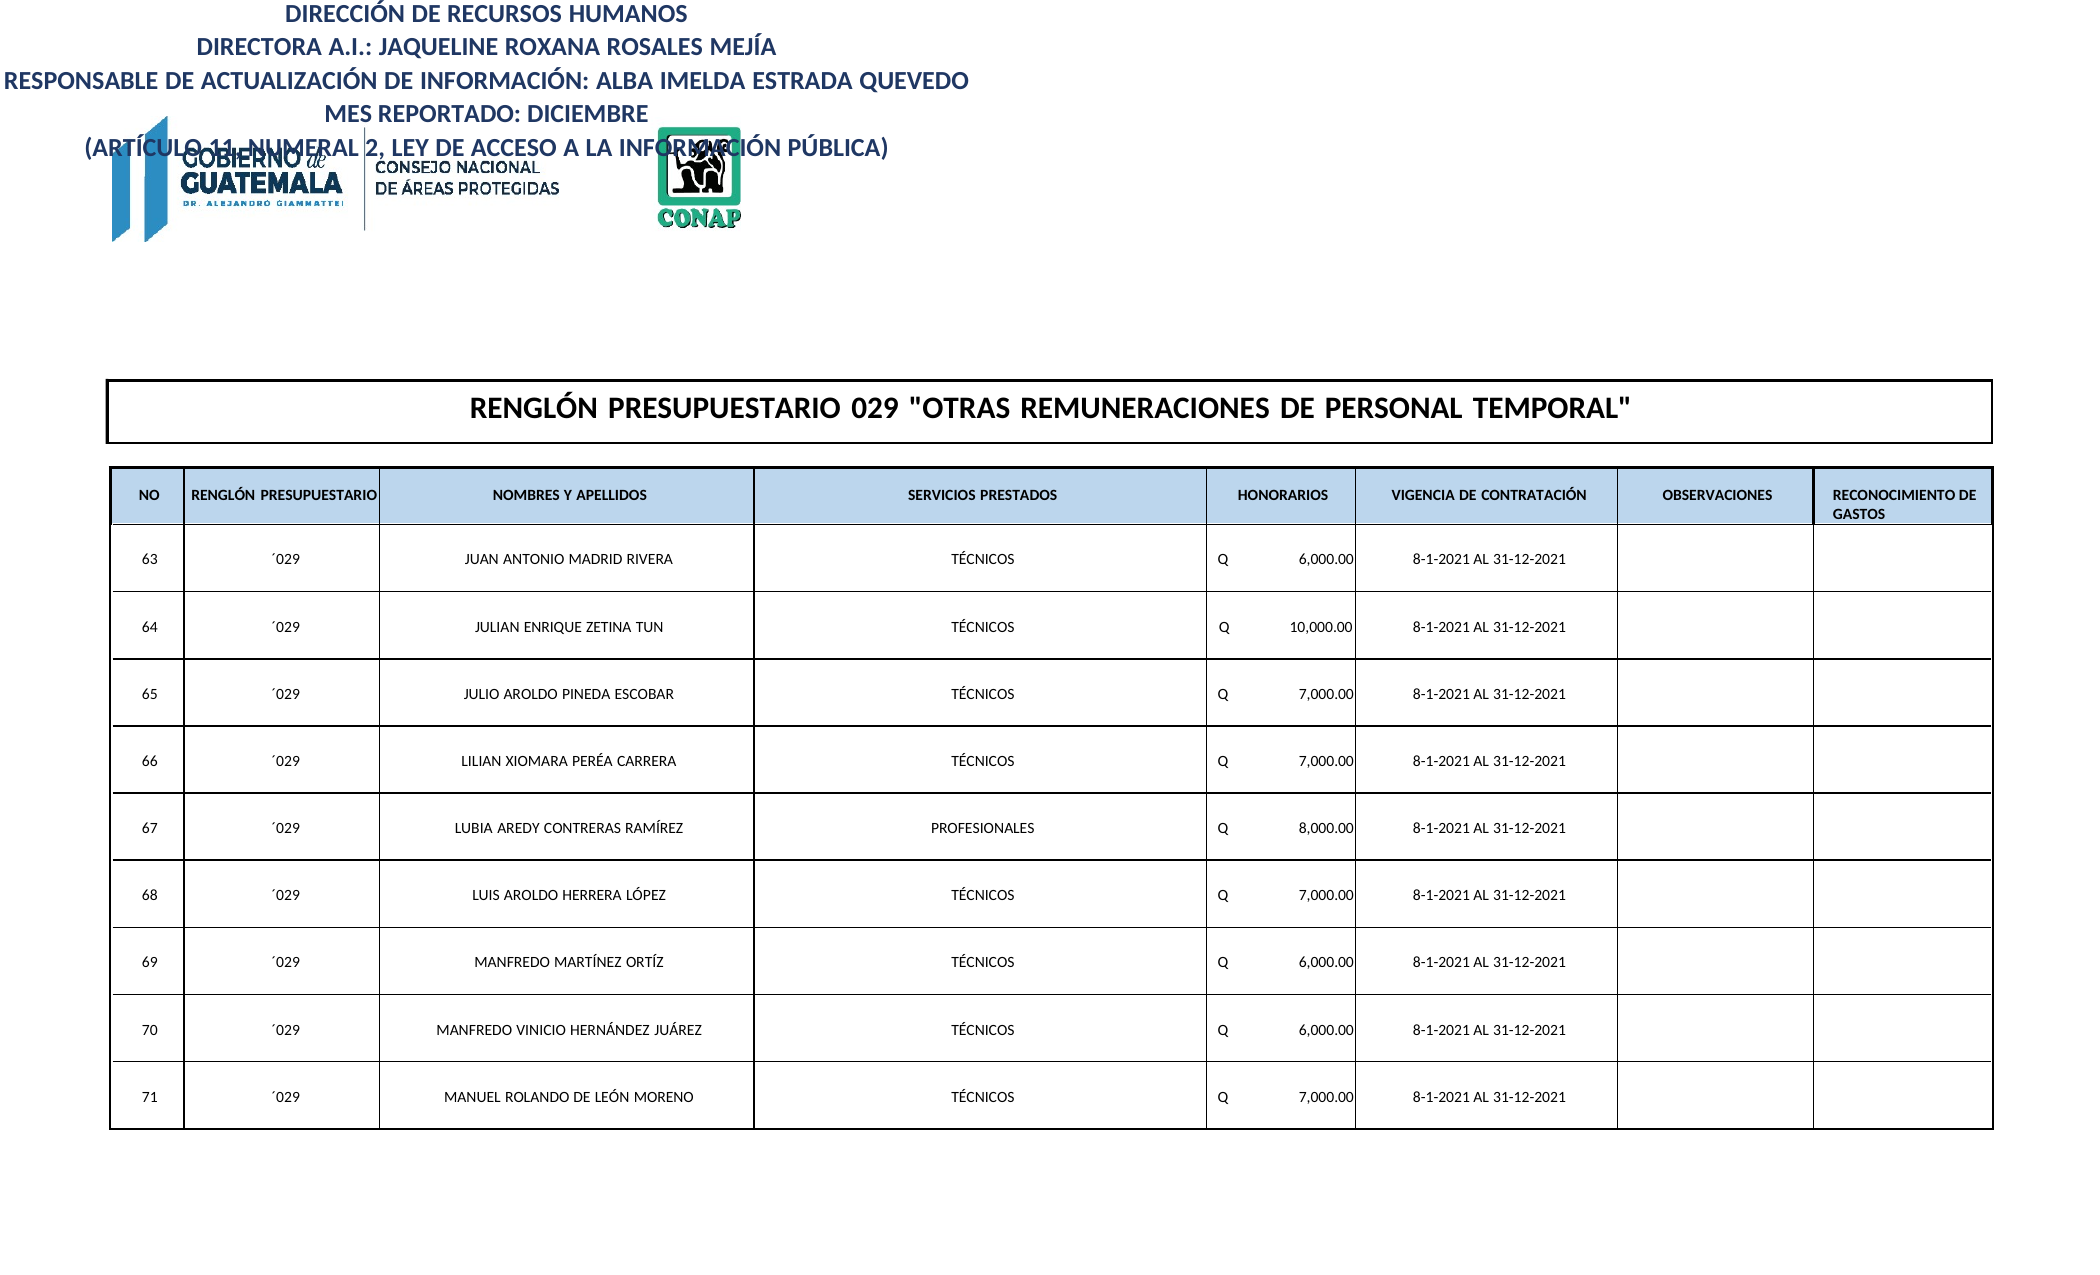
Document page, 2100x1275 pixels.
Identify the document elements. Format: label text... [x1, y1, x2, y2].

table_header NOMBRES Y APELLIDOS [380, 469, 753, 523]
table_cell JUAN ANTONIO MADRID RIVERA [380, 525, 753, 591]
table_cell Q [1207, 861, 1256, 927]
table_cell [1814, 859, 1992, 927]
table_cell 8-1-2021 AL 31-12-2021 [1356, 525, 1617, 591]
table_cell 7,000.00 [1256, 727, 1355, 792]
table_cell ´029 [185, 660, 379, 725]
table_cell [1814, 792, 1992, 859]
table_header HONORARIOS [1207, 469, 1355, 523]
table_cell ´029 [185, 995, 379, 1061]
table_cell 8-1-2021 AL 31-12-2021 [1356, 794, 1617, 859]
table_cell 6,000.00 [1256, 995, 1355, 1061]
table_cell TÉCNICOS [755, 1062, 1206, 1128]
table_cell Q [1207, 660, 1256, 725]
table_cell ´029 [185, 794, 379, 859]
table_header RENGLÓN PRESUPUESTARIO [185, 469, 379, 523]
table_cell [1814, 927, 1992, 994]
table_cell ´029 [185, 525, 379, 591]
table_cell 70 [111, 994, 183, 1061]
table_cell TÉCNICOS [755, 592, 1206, 658]
table_cell JULIAN ENRIQUE ZETINA TUN [380, 592, 753, 658]
table_cell 8-1-2021 AL 31-12-2021 [1356, 592, 1617, 658]
table_header NO [112, 469, 183, 523]
table_cell MANUEL ROLANDO DE LEÓN MORENO [380, 1062, 753, 1128]
table_cell 8-1-2021 AL 31-12-2021 [1356, 995, 1617, 1061]
table_cell [1618, 727, 1813, 792]
table_cell ´029 [185, 1062, 379, 1128]
table_cell 7,000.00 [1256, 660, 1355, 725]
table_cell 66 [111, 725, 183, 792]
table_cell 8-1-2021 AL 31-12-2021 [1356, 928, 1617, 994]
table_cell TÉCNICOS [755, 660, 1206, 725]
table_cell [1814, 725, 1992, 792]
table_cell [1618, 660, 1813, 725]
table_cell [1618, 928, 1813, 994]
table_cell Q [1207, 525, 1256, 591]
table_cell PROFESIONALES [755, 794, 1206, 859]
table_header OBSERVACIONES [1618, 469, 1812, 523]
table_cell TÉCNICOS [755, 861, 1206, 927]
table_cell ´029 [185, 928, 379, 994]
table_cell [1618, 592, 1813, 658]
table_cell 8-1-2021 AL 31-12-2021 [1356, 727, 1617, 792]
table_cell [1618, 861, 1813, 927]
table_cell ´029 [185, 861, 379, 927]
table_cell LUBIA AREDY CONTRERAS RAMÍREZ [380, 794, 753, 859]
table_cell Q [1207, 928, 1256, 994]
table_cell 10,000.00 [1256, 592, 1355, 658]
table_cell 8-1-2021 AL 31-12-2021 [1356, 660, 1617, 725]
table_cell TÉCNICOS [755, 995, 1206, 1061]
table_header RECONOCIMIENTO DE GASTOS [1815, 469, 1991, 523]
table_cell 65 [111, 658, 183, 725]
table_cell [1814, 591, 1992, 658]
table_cell LILIAN XIOMARA PERÉA CARRERA [380, 727, 753, 792]
table_cell 64 [111, 591, 183, 658]
table_cell 63 [111, 525, 183, 591]
table_cell [1814, 525, 1992, 591]
table_cell 7,000.00 [1256, 1062, 1355, 1128]
table_cell ´029 [185, 592, 379, 658]
table_cell 71 [111, 1061, 183, 1128]
table_cell JULIO AROLDO PINEDA ESCOBAR [380, 660, 753, 725]
picture [112, 116, 741, 242]
table_header VIGENCIA DE CONTRATACIÓN [1356, 469, 1617, 523]
table_cell Q [1207, 592, 1256, 658]
table_cell 8-1-2021 AL 31-12-2021 [1356, 861, 1617, 927]
table_cell LUIS AROLDO HERRERA LÓPEZ [380, 861, 753, 927]
table_cell TÉCNICOS [755, 727, 1206, 792]
table_cell 6,000.00 [1256, 525, 1355, 591]
table_cell MANFREDO MARTÍNEZ ORTÍZ [380, 928, 753, 994]
table_cell ´029 [185, 727, 379, 792]
table_cell 67 [111, 792, 183, 859]
table_header SERVICIOS PRESTADOS [755, 469, 1206, 523]
table_cell Q [1207, 727, 1256, 792]
table_cell Q [1207, 1062, 1256, 1128]
table_cell [1814, 1061, 1992, 1128]
table_cell 7,000.00 [1256, 861, 1355, 927]
table_cell TÉCNICOS [755, 525, 1206, 591]
table_cell [1618, 525, 1813, 591]
table_cell [1814, 658, 1992, 725]
table_cell [1618, 794, 1813, 859]
table_cell TÉCNICOS [755, 928, 1206, 994]
table_cell Q [1207, 794, 1256, 859]
table_cell Q [1207, 995, 1256, 1061]
table_cell 68 [111, 859, 183, 927]
table_cell [1814, 994, 1992, 1061]
table_cell 8,000.00 [1256, 794, 1355, 859]
table_cell [1618, 995, 1813, 1061]
table_cell [1618, 1062, 1813, 1128]
table_cell 69 [111, 927, 183, 994]
table_cell 8-1-2021 AL 31-12-2021 [1356, 1062, 1617, 1128]
table_cell MANFREDO VINICIO HERNÁNDEZ JUÁREZ [380, 995, 753, 1061]
table_cell 6,000.00 [1256, 928, 1355, 994]
